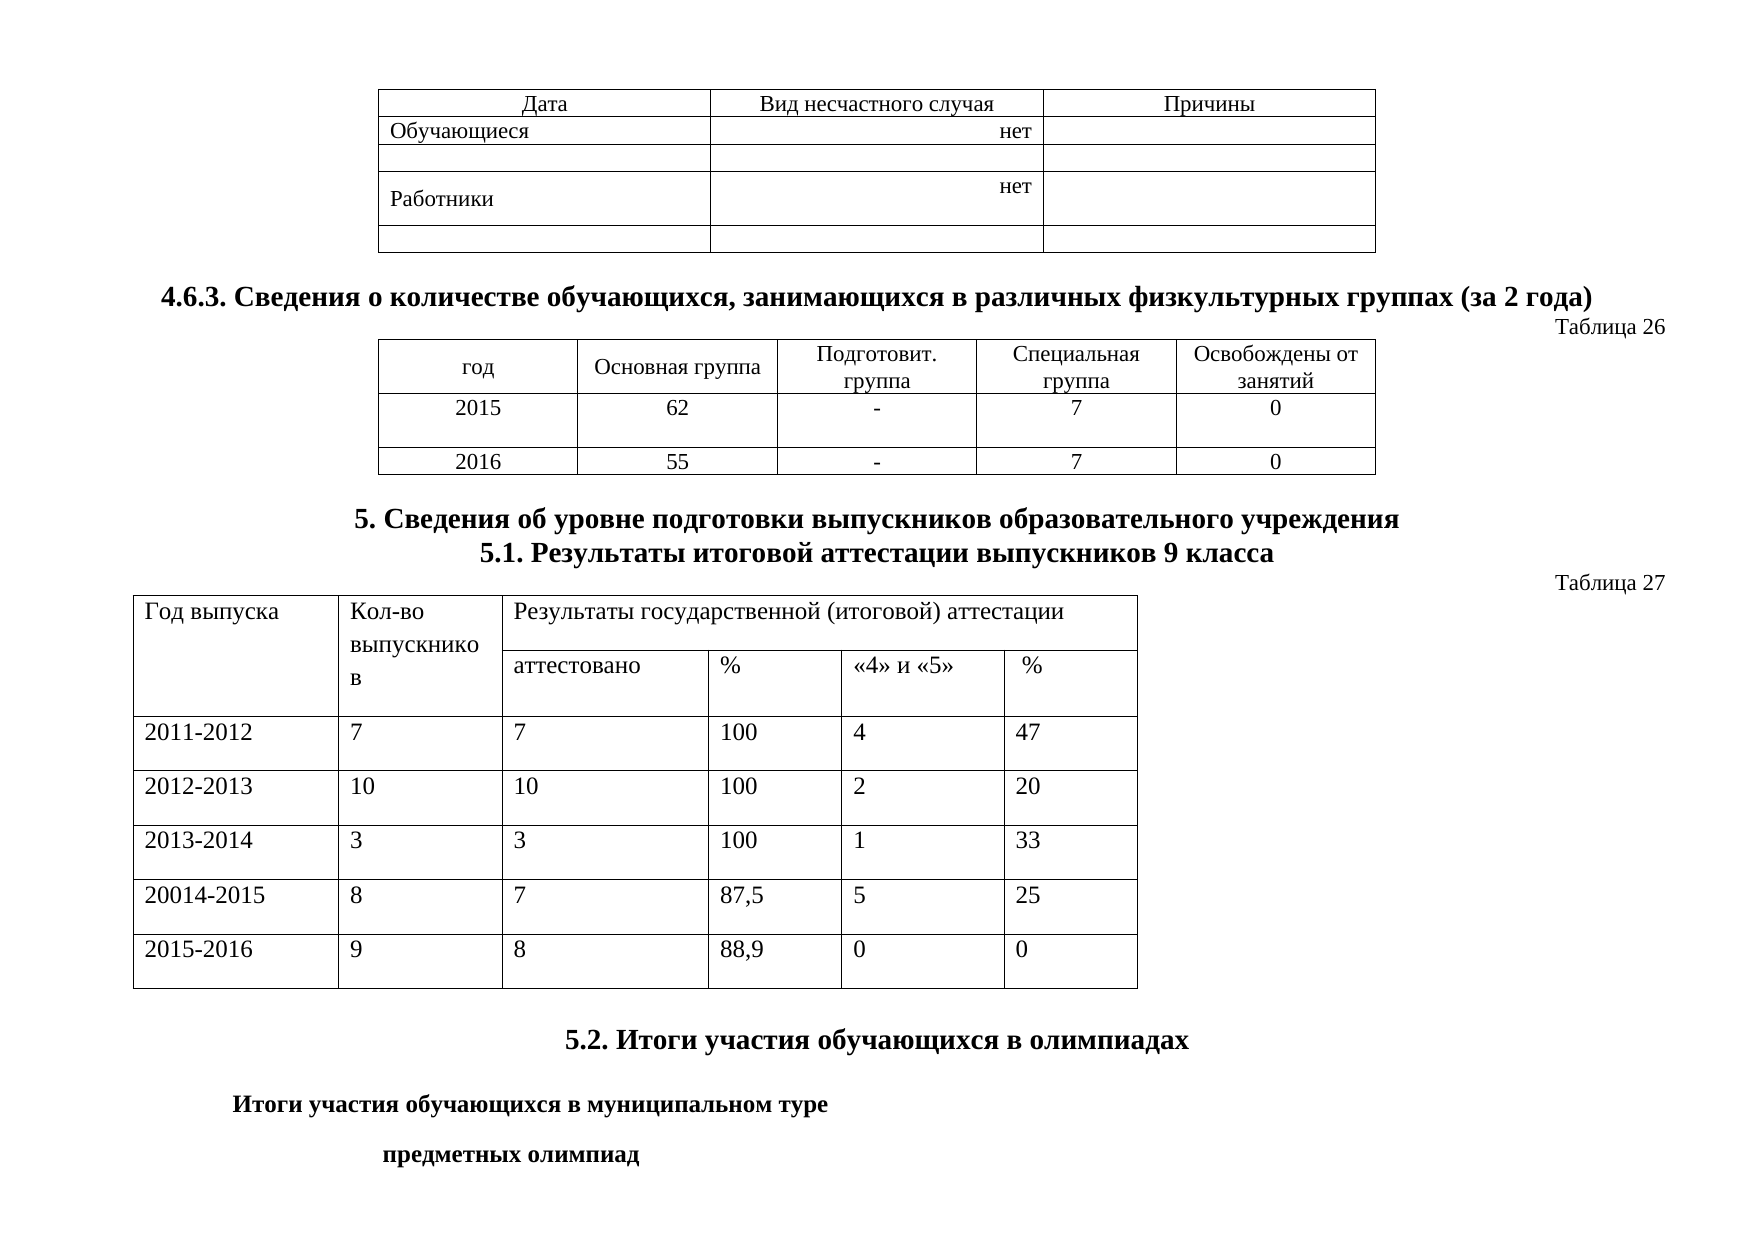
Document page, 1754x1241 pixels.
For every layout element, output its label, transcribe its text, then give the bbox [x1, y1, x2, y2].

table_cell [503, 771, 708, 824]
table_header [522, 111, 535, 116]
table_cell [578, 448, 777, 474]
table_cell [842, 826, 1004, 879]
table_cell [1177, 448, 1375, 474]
text 5.2. Итоги участия обучающихся в олимпиадах [89, 1022, 1665, 1056]
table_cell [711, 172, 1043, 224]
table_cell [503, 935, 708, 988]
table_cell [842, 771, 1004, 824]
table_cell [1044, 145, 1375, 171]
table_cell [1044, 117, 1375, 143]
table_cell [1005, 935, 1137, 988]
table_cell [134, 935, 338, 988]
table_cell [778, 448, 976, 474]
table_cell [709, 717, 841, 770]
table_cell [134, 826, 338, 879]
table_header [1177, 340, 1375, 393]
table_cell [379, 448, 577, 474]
text предметных олимпиад [89, 1139, 1665, 1168]
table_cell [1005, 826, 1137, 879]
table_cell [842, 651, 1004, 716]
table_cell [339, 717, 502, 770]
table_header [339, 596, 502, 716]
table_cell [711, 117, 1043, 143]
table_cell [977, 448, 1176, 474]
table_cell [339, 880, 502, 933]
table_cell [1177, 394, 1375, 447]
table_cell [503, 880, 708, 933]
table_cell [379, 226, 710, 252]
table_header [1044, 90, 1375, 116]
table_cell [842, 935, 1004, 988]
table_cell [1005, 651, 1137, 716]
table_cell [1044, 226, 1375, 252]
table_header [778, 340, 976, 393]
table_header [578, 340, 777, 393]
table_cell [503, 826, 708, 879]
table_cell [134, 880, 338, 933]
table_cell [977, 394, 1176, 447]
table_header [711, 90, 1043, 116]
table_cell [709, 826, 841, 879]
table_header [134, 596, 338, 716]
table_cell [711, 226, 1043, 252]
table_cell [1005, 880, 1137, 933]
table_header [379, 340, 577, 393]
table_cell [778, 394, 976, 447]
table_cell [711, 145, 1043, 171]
text 5.1. Результаты итоговой аттестации выпускников 9 класса [89, 535, 1665, 569]
text Таблица 26 [89, 313, 1665, 339]
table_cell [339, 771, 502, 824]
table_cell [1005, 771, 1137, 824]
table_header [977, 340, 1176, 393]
text 4.6.3. Сведения о количестве обучающихся, занимающихся в различных физкультурных группах (за 2 года) [89, 279, 1665, 313]
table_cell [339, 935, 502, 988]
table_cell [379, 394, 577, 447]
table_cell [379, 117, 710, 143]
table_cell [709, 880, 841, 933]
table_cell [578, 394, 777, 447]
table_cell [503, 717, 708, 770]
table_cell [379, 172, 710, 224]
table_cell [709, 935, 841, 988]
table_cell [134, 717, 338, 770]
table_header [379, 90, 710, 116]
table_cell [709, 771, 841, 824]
text Таблица 27 [89, 569, 1665, 595]
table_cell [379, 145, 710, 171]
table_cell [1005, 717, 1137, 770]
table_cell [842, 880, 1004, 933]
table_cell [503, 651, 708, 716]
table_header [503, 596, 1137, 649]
text 5. Сведения об уровне подготовки выпускников образовательного учреждения [89, 502, 1665, 535]
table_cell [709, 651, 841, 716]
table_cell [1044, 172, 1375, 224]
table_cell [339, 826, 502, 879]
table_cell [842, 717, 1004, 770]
text Итоги участия обучающихся в муниципальном туре [89, 1089, 1665, 1118]
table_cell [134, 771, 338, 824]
